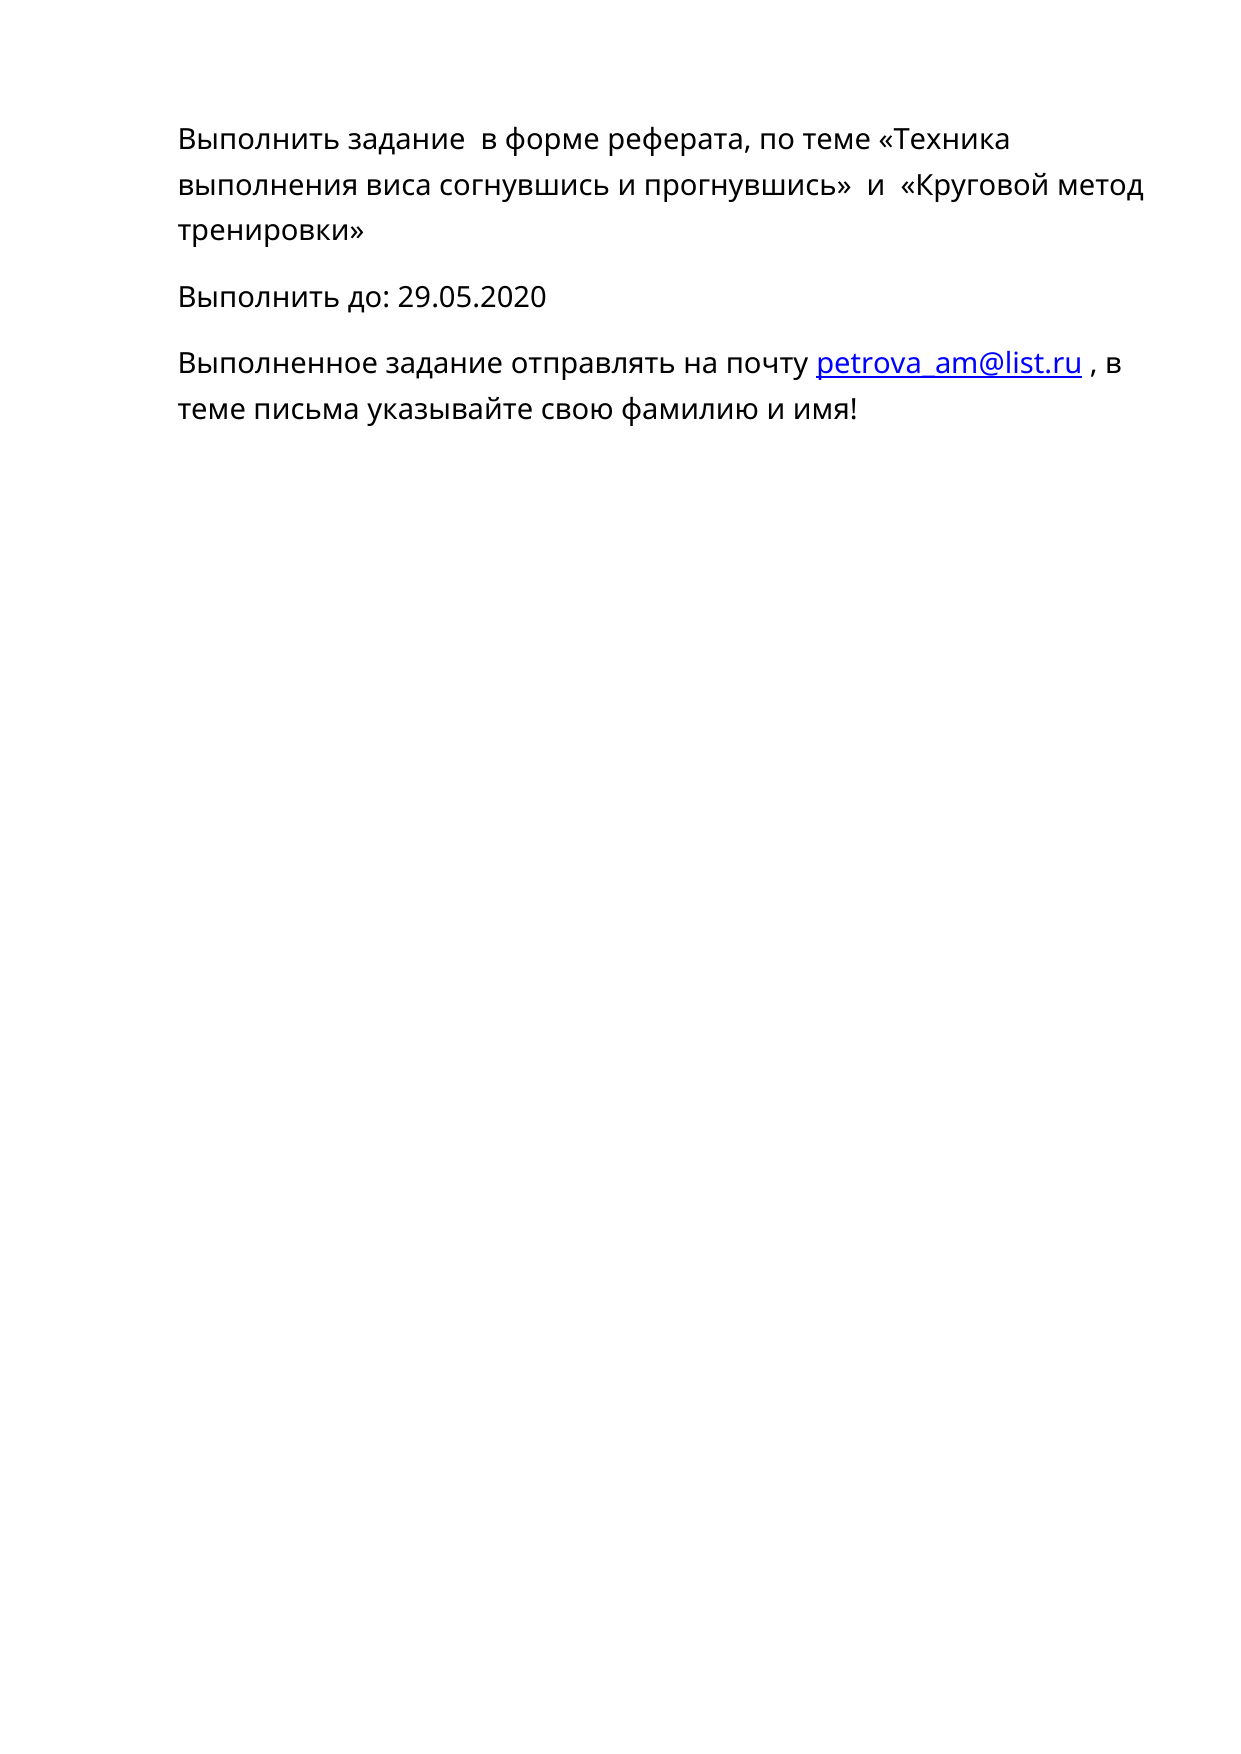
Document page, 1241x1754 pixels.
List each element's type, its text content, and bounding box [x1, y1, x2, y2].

text Выполнить до: 29.05.2020 [177, 276, 1152, 316]
text Выполнить задание в форме реферата, по теме «Техника выполнения виса согнувшись и прогнувшись» и «Круговой метод тренировки» [177, 118, 1152, 249]
text Выполненное задание отправлять на почту petrova_am@list.ru , в теме письма указывайте свою фамилию и имя! [177, 342, 1152, 428]
